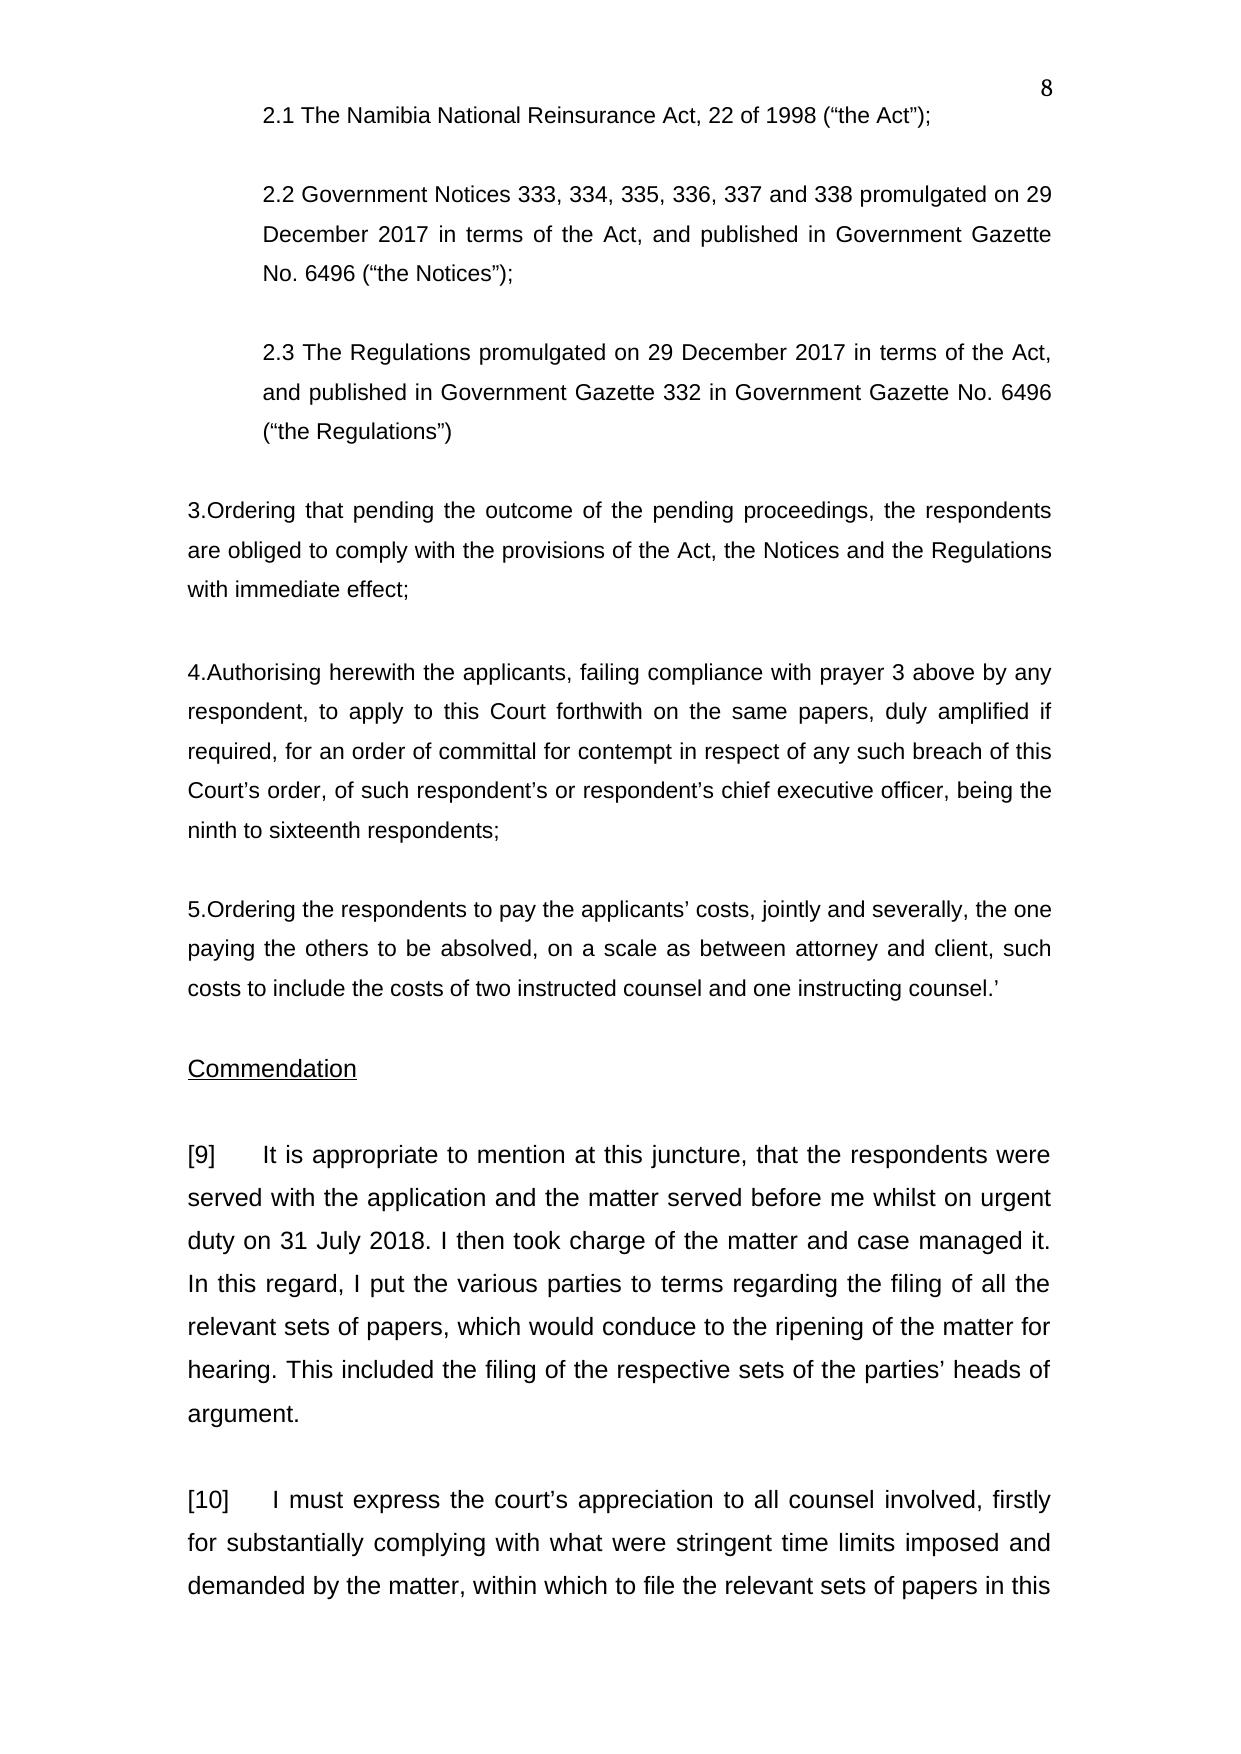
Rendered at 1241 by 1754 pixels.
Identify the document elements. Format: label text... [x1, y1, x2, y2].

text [187, 1485, 1053, 1600]
text 4.Authorising herewith the applicants, failing compliance with prayer 3 above by any respondent, to apply to this Court forthwith on the same papers, duly amplified if required, for an order of committal for contempt in respect of any such breach of this Court’s order, of such respondent’s or respondent’s chief executive officer, being the ninth to sixteenth respondents; [187, 659, 1053, 843]
text [9] It is appropriate to mention at this juncture, that the respondents were served with the application and the matter served before me whilst on urgent duty on 31 July 2018. I then took charge of the matter and case managed it. In this regard, I put the various parties to terms regarding the filing of all the relevant sets of papers, which would conduce to the ripening of the matter for hearing. This included the filing of the respective sets of the parties’ heads of argument. [187, 1140, 1053, 1427]
text 2.1 The Namibia National Reinsurance Act, 22 of 1998 (“the Act”); [262, 102, 1053, 129]
text 5.Ordering the respondents to pay the applicants’ costs, jointly and severally, the one paying the others to be absolved, on a scale as between attorney and client, such costs to include the costs of two instructed counsel and one instructing counsel.’ [187, 896, 1053, 1001]
text 3.Ordering that pending the outcome of the pending proceedings, the respondents are obliged to comply with the provisions of the Act, the Notices and the Regulations with immediate effect; [187, 497, 1053, 603]
text 2.2 Government Notices 333, 334, 335, 336, 337 and 338 promulgated on 29 December 2017 in terms of the Act, and published in Government Gazette No. 6496 (“the Notices”); [262, 181, 1053, 287]
text Commendation [187, 1054, 1053, 1082]
text 2.3 The Regulations promulgated on 29 December 2017 in terms of the Act, and published in Government Gazette 332 in Government Gazette No. 6496 (“the Regulations”) [262, 339, 1053, 445]
